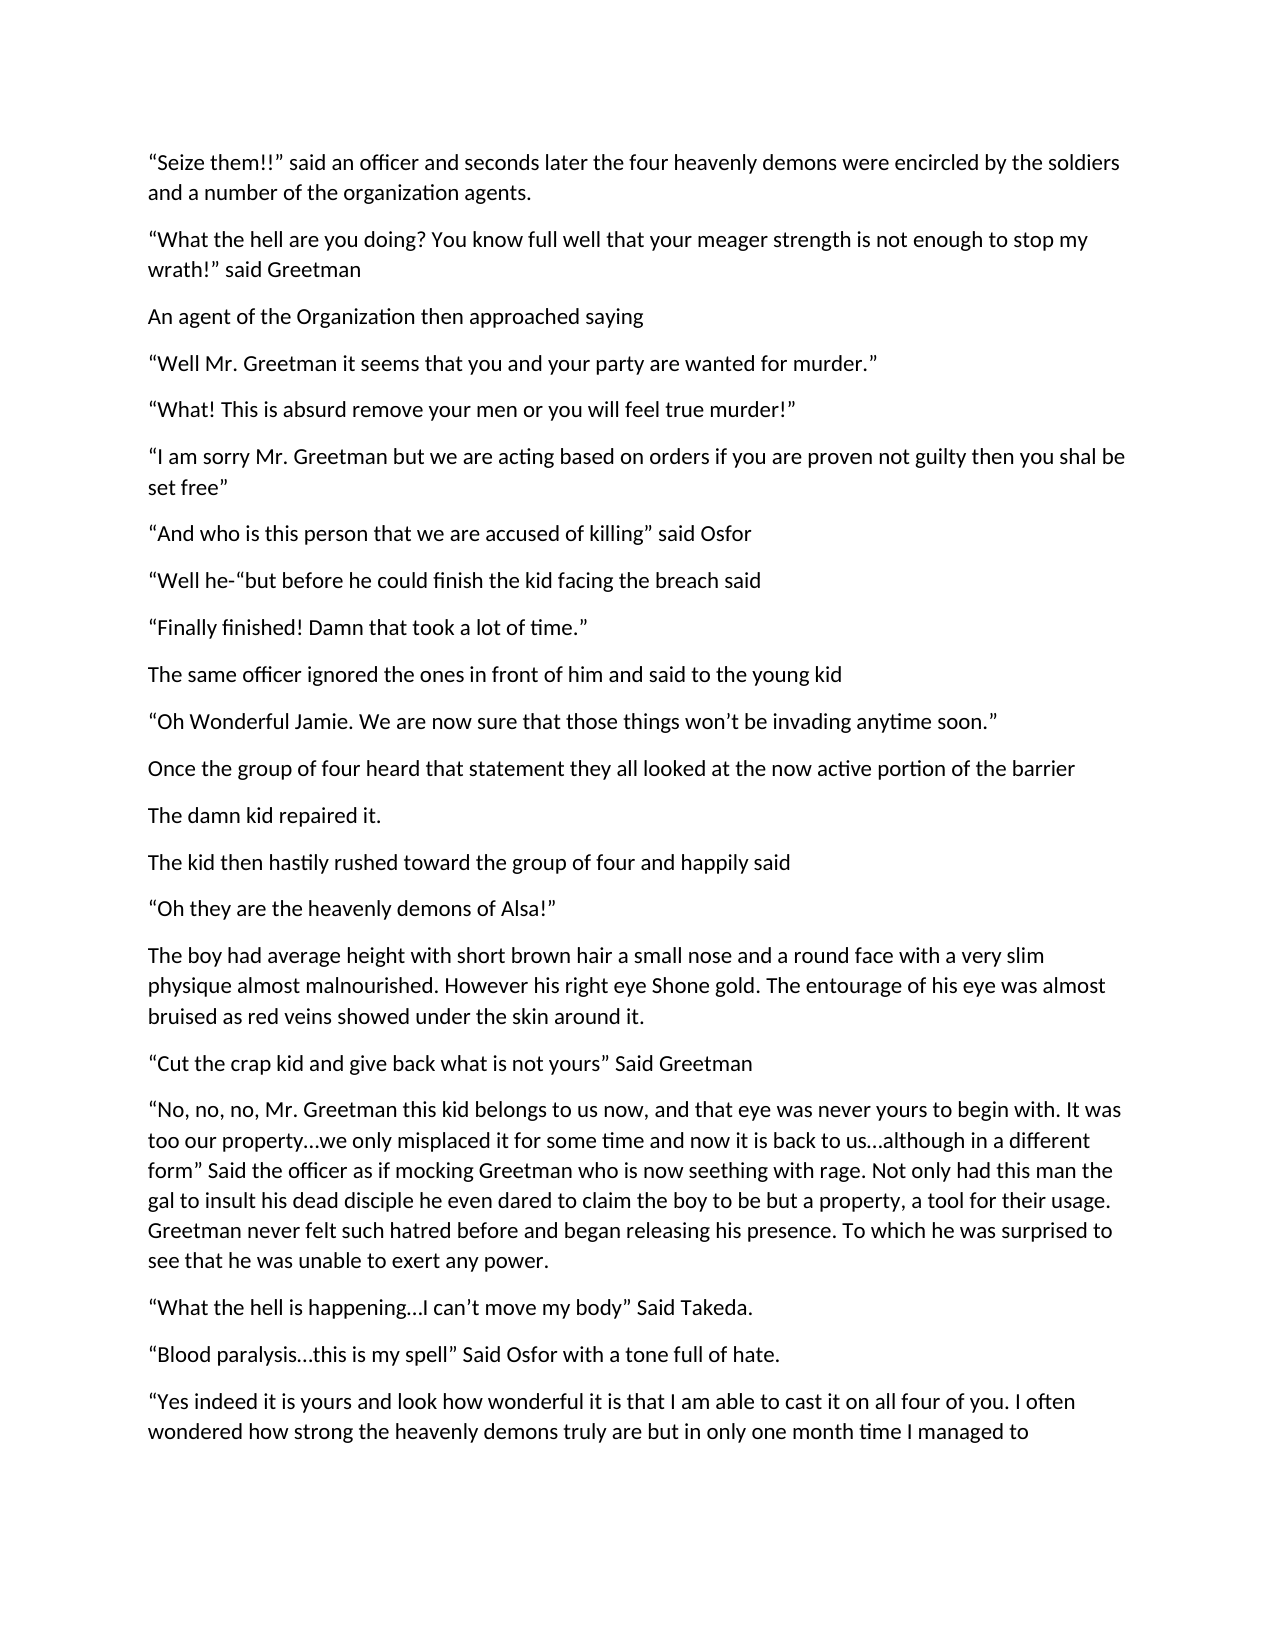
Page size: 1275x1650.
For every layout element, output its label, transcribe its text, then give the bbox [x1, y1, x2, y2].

text “Oh they are the heavenly demons of Alsa!” [148, 894, 1127, 922]
text “Oh Wonderful Jamie. We are now sure that those things won’t be invading anytime soon.” [148, 707, 1127, 735]
text The kid then hastily rushed toward the group of four and happily said [148, 848, 1127, 876]
text “What! This is absurd remove your men or you will feel true murder!” [148, 396, 1127, 423]
text “Cut the crap kid and give back what is not yours” Said Greetman [148, 1049, 1127, 1077]
text “Finally finished! Damn that took a lot of time.” [148, 613, 1127, 641]
text An agent of the Organization then approached saying [148, 302, 1127, 330]
text “Blood paralysis…this is my spell” Said Osfor with a tone full of hate. [148, 1340, 1127, 1368]
text “Well he-“but before he could finish the kid facing the breach said [148, 566, 1127, 594]
text The boy had average height with short brown hair a small nose and a round face with a very slim physique almost malnourished. However his right eye Shone gold. The entourage of his eye was almost bruised as red veins showed under the skin around it. [148, 941, 1127, 1030]
text “What the hell is happening…I can’t move my body” Said Takeda. [148, 1293, 1127, 1321]
text “What the hell are you doing? You know full well that your meager strength is not enough to stop my wrath!” said Greetman [148, 225, 1127, 283]
text “Seize them!!” said an officer and seconds later the four heavenly demons were encircled by the soldiers and a number of the organization agents. [148, 148, 1127, 206]
text The damn kid repaired it. [148, 801, 1127, 829]
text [148, 1387, 1127, 1445]
text “I am sorry Mr. Greetman but we are acting based on orders if you are proven not guilty then you shal be set free” [148, 442, 1127, 501]
text Once the group of four heard that statement they all looked at the now active portion of the barrier [148, 754, 1127, 782]
text “Well Mr. Greetman it seems that you and your party are wanted for murder.” [148, 349, 1127, 377]
text The same officer ignored the ones in front of him and said to the young kid [148, 660, 1127, 688]
text “No, no, no, Mr. Greetman this kid belongs to us now, and that eye was never yours to begin with. It was too our property…we only misplaced it for some time and now it is back to us…although in a different form” Said the officer as if mocking Greetman who is now seething with rage. Not only had this man the gal to insult his dead disciple he even dared to claim the boy to be but a property, a tool for their usage. Greetman never felt such hatred before and began releasing his presence. To which he was surprised to see that he was unable to exert any power. [148, 1096, 1127, 1274]
text “And who is this person that we are accused of killing” said Osfor [148, 519, 1127, 547]
